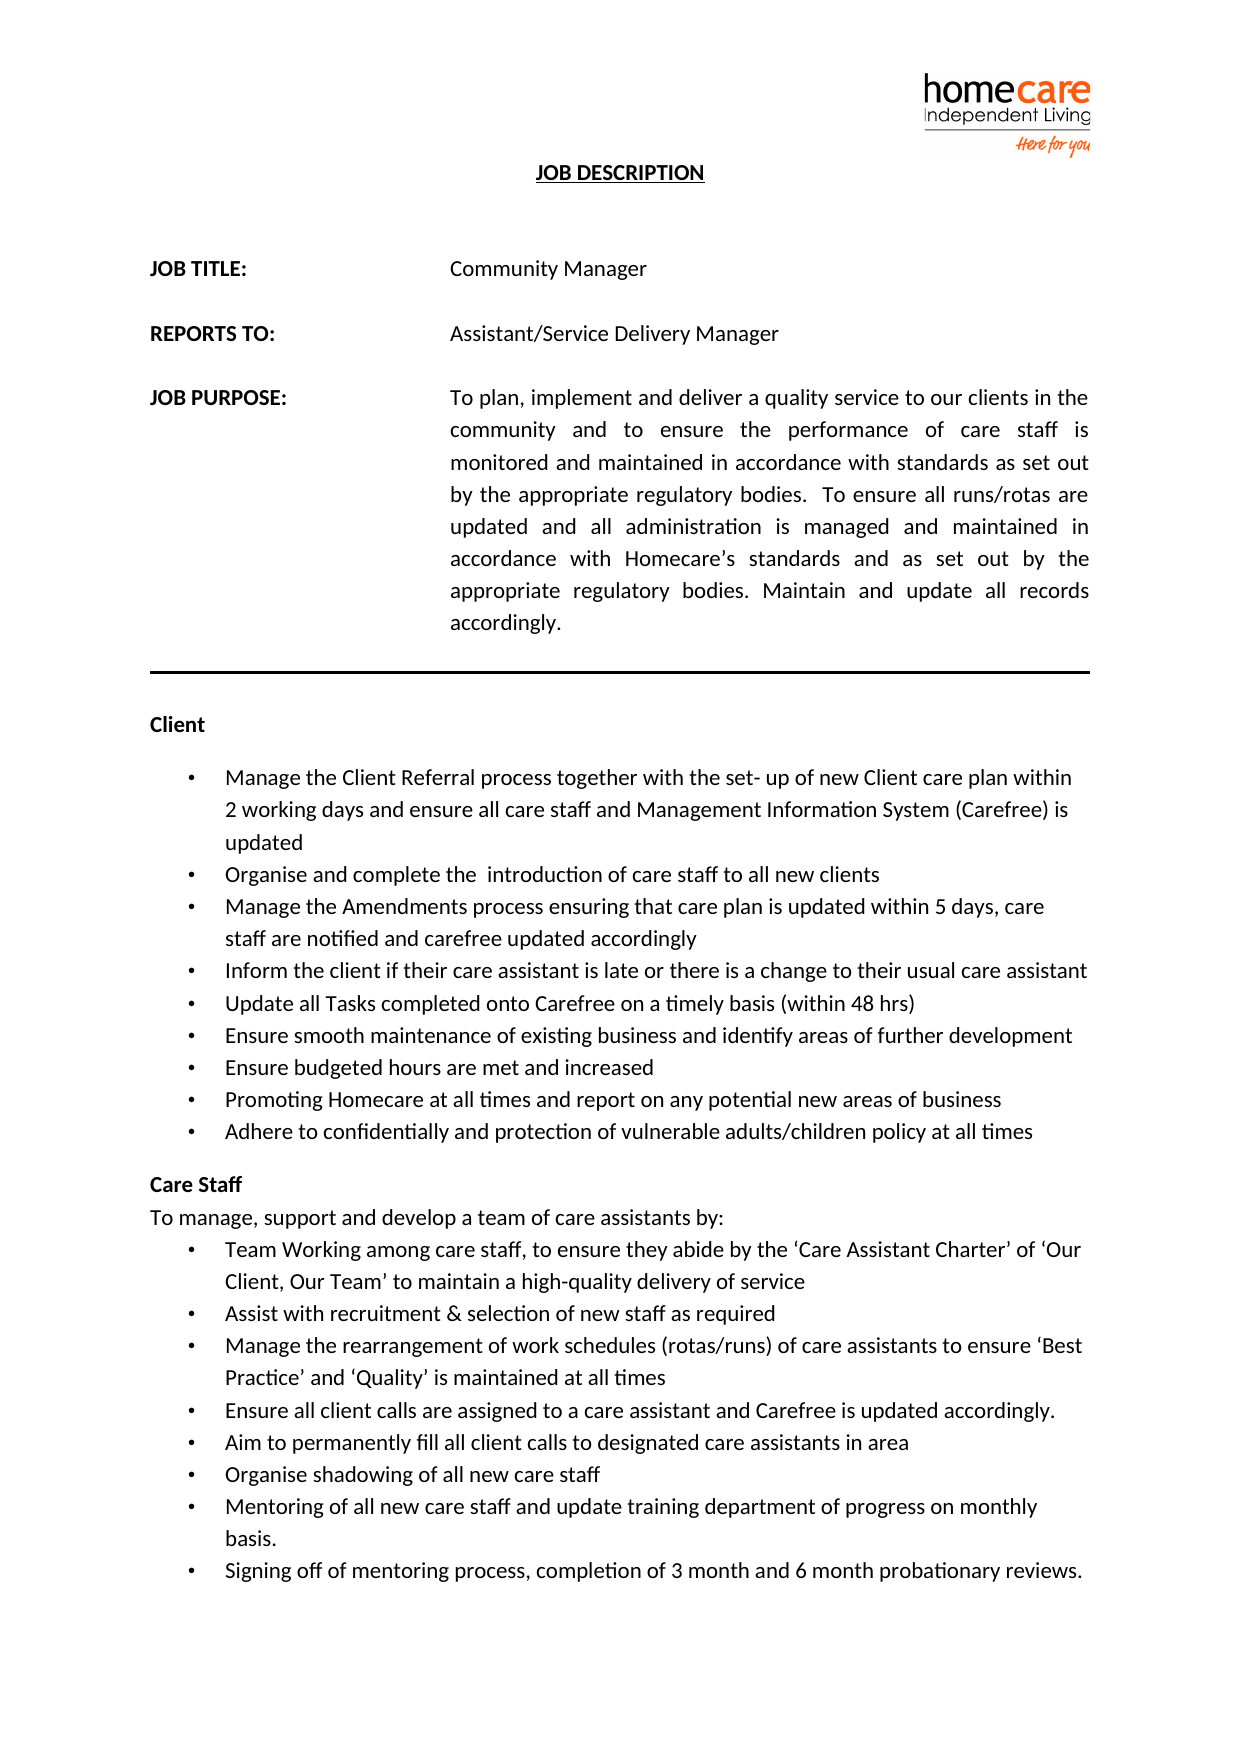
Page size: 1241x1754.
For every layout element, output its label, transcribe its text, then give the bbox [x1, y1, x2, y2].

list Ensure budgeted hours are met and increased [187, 1053, 1090, 1081]
text JOB PURPOSE: To plan, implement and deliver a quality service to our clients in the community and to ensure the performance of care staff is monitored and maintained in accordance with standards as set out by the appropriate regulatory bodies. To ensure all runs/rotas are updated and all administration is managed and maintained in accordance with Homecare’s standards and as set out by the appropriate regulatory bodies. Maintain and update all records accordingly. [150, 383, 1090, 637]
text JOB DESCRIPTION [150, 158, 1090, 186]
list Ensure all client calls are assigned to a care assistant and Carefree is updated accordingly. [187, 1396, 1090, 1424]
list Organise and complete the introduction of care staff to all new clients [187, 860, 1090, 888]
text Client [150, 710, 1090, 738]
picture [924, 73, 1091, 158]
list Manage the rearrangement of work schedules (rotas/runs) of care assistants to ensure ‘Best Practice’ and ‘Quality’ is maintained at all times [187, 1331, 1090, 1392]
list Organise shadowing of all new care staff [187, 1460, 1090, 1488]
list Update all Tasks completed onto Carefree on a timely basis (within 48 hrs) [187, 989, 1090, 1017]
list Manage the Client Referral process together with the set- up of new Client care plan within 2 working days and ensure all care staff and Management Information System (Carefree) is updated [187, 763, 1090, 856]
list Assist with recruitment & selection of new staff as required [187, 1299, 1090, 1327]
list Team Working among care staff, to ensure they abide by the ‘Care Assistant Charter’ of ‘Our Client, Our Team’ to maintain a high-quality delivery of service [187, 1235, 1090, 1295]
list Inform the client if their care assistant is late or there is a change to their usual care assistant [187, 956, 1090, 984]
text JOB TITLE: Community Manager [150, 254, 1090, 282]
list Manage the Amendments process ensuring that care plan is updated within 5 days, care staff are notified and carefree updated accordingly [187, 892, 1090, 952]
list Adhere to confidentially and protection of vulnerable adults/children policy at all times [187, 1117, 1090, 1145]
text Care Staff [150, 1170, 1090, 1198]
list Mentoring of all new care staff and update training department of progress on monthly basis. [187, 1492, 1090, 1552]
list Aim to permanently fill all client calls to designated care assistants in area [187, 1428, 1090, 1456]
text To manage, support and develop a team of care assistants by: [150, 1203, 1090, 1231]
list Ensure smooth maintenance of existing business and identify areas of further development [187, 1021, 1090, 1049]
text REPORTS TO: Assistant/Service Delivery Manager [150, 319, 1090, 347]
list Promoting Homecare at all times and report on any potential new areas of business [187, 1085, 1090, 1113]
list Signing off of mentoring process, completion of 3 month and 6 month probationary reviews. [187, 1557, 1090, 1585]
